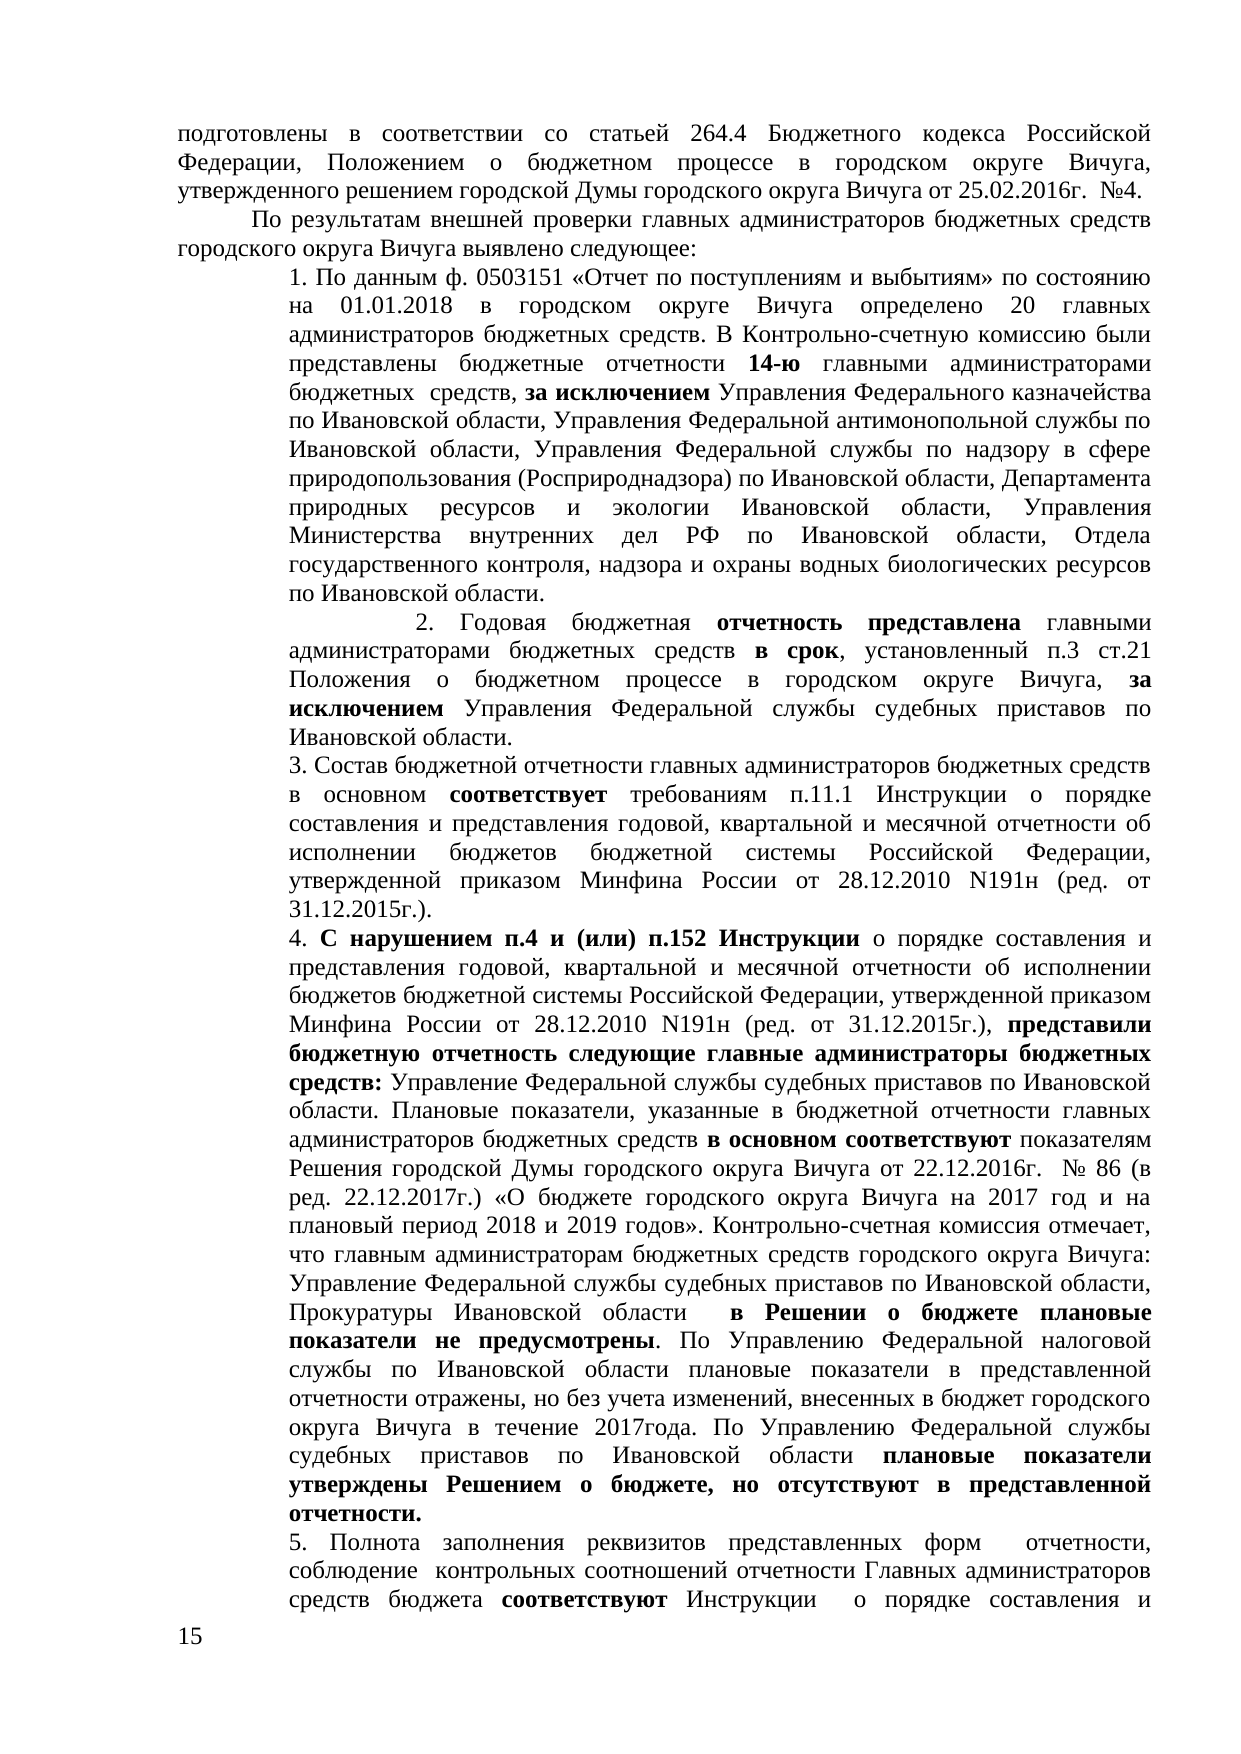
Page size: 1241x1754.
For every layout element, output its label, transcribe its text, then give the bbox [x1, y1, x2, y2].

text По результатам внешней проверки главных администраторов бюджетных средств городского округа Вичуга выявлено следующее: [177, 204, 1152, 262]
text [288, 1527, 1152, 1613]
text 3. Состав бюджетной отчетности главных администраторов бюджетных средств в основном соответствует требованиям п.11.1 Инструкции о порядке составления и представления годовой, квартальной и месячной отчетности об исполнении бюджетов бюджетной системы Российской Федерации, утвержденной приказом Минфина России от 28.12.2010 N191н (ред. от 31.12.2015г.). [288, 751, 1152, 923]
text 1. По данным ф. 0503151 «Отчет по поступлениям и выбытиям» по состоянию на 01.01.2018 в городском округе Вичуга определено 20 главных администраторов бюджетных средств. В Контрольно-счетную комиссию были представлены бюджетные отчетности 14-ю главными администраторами бюджетных средств, за исключением Управления Федерального казначейства по Ивановской области, Управления Федеральной антимонопольной службы по Ивановской области, Управления Федеральной службы по надзору в сфере природопользования (Росприроднадзора) по Ивановской области, Департамента природных ресурсов и экологии Ивановской области, Управления Министерства внутренних дел РФ по Ивановской области, Отдела государственного контроля, надзора и охраны водных биологических ресурсов по Ивановской области. [288, 262, 1152, 607]
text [177, 118, 1152, 204]
text 4. С нарушением п.4 и (или) п.152 Инструкции о порядке составления и представления годовой, квартальной и месячной отчетности об исполнении бюджетов бюджетной системы Российской Федерации, утвержденной приказом Минфина России от 28.12.2010 N191н (ред. от 31.12.2015г.), представили бюджетную отчетность следующие главные администраторы бюджетных средств: Управление Федеральной службы судебных приставов по Ивановской области. Плановые показатели, указанные в бюджетной отчетности главных администраторов бюджетных средств в основном соответствуют показателям Решения городской Думы городского округа Вичуга от 22.12.2016г. № 86 (в ред. 22.12.2017г.) «О бюджете городского округа Вичуга на 2017 год и на плановый период 2018 и 2019 годов». Контрольно-счетная комиссия отмечает, что главным администраторам бюджетных средств городского округа Вичуга: Управление Федеральной службы судебных приставов по Ивановской области, Прокуратуры Ивановской области в Решении о бюджете плановые показатели не предусмотрены. По Управлению Федеральной налоговой службы по Ивановской области плановые показатели в представленной отчетности отражены, но без учета изменений, внесенных в бюджет городского округа Вичуга в течение 2017года. По Управлению Федеральной службы судебных приставов по Ивановской области плановые показатели утверждены Решением о бюджете, но отсутствуют в представленной отчетности. [288, 923, 1152, 1527]
text 2. Годовая бюджетная отчетность представлена главными администраторами бюджетных средств в срок, установленный п.3 ст.21 Положения о бюджетном процессе в городском округе Вичуга, за исключением Управления Федеральной службы судебных приставов по Ивановской области. [288, 607, 1152, 751]
